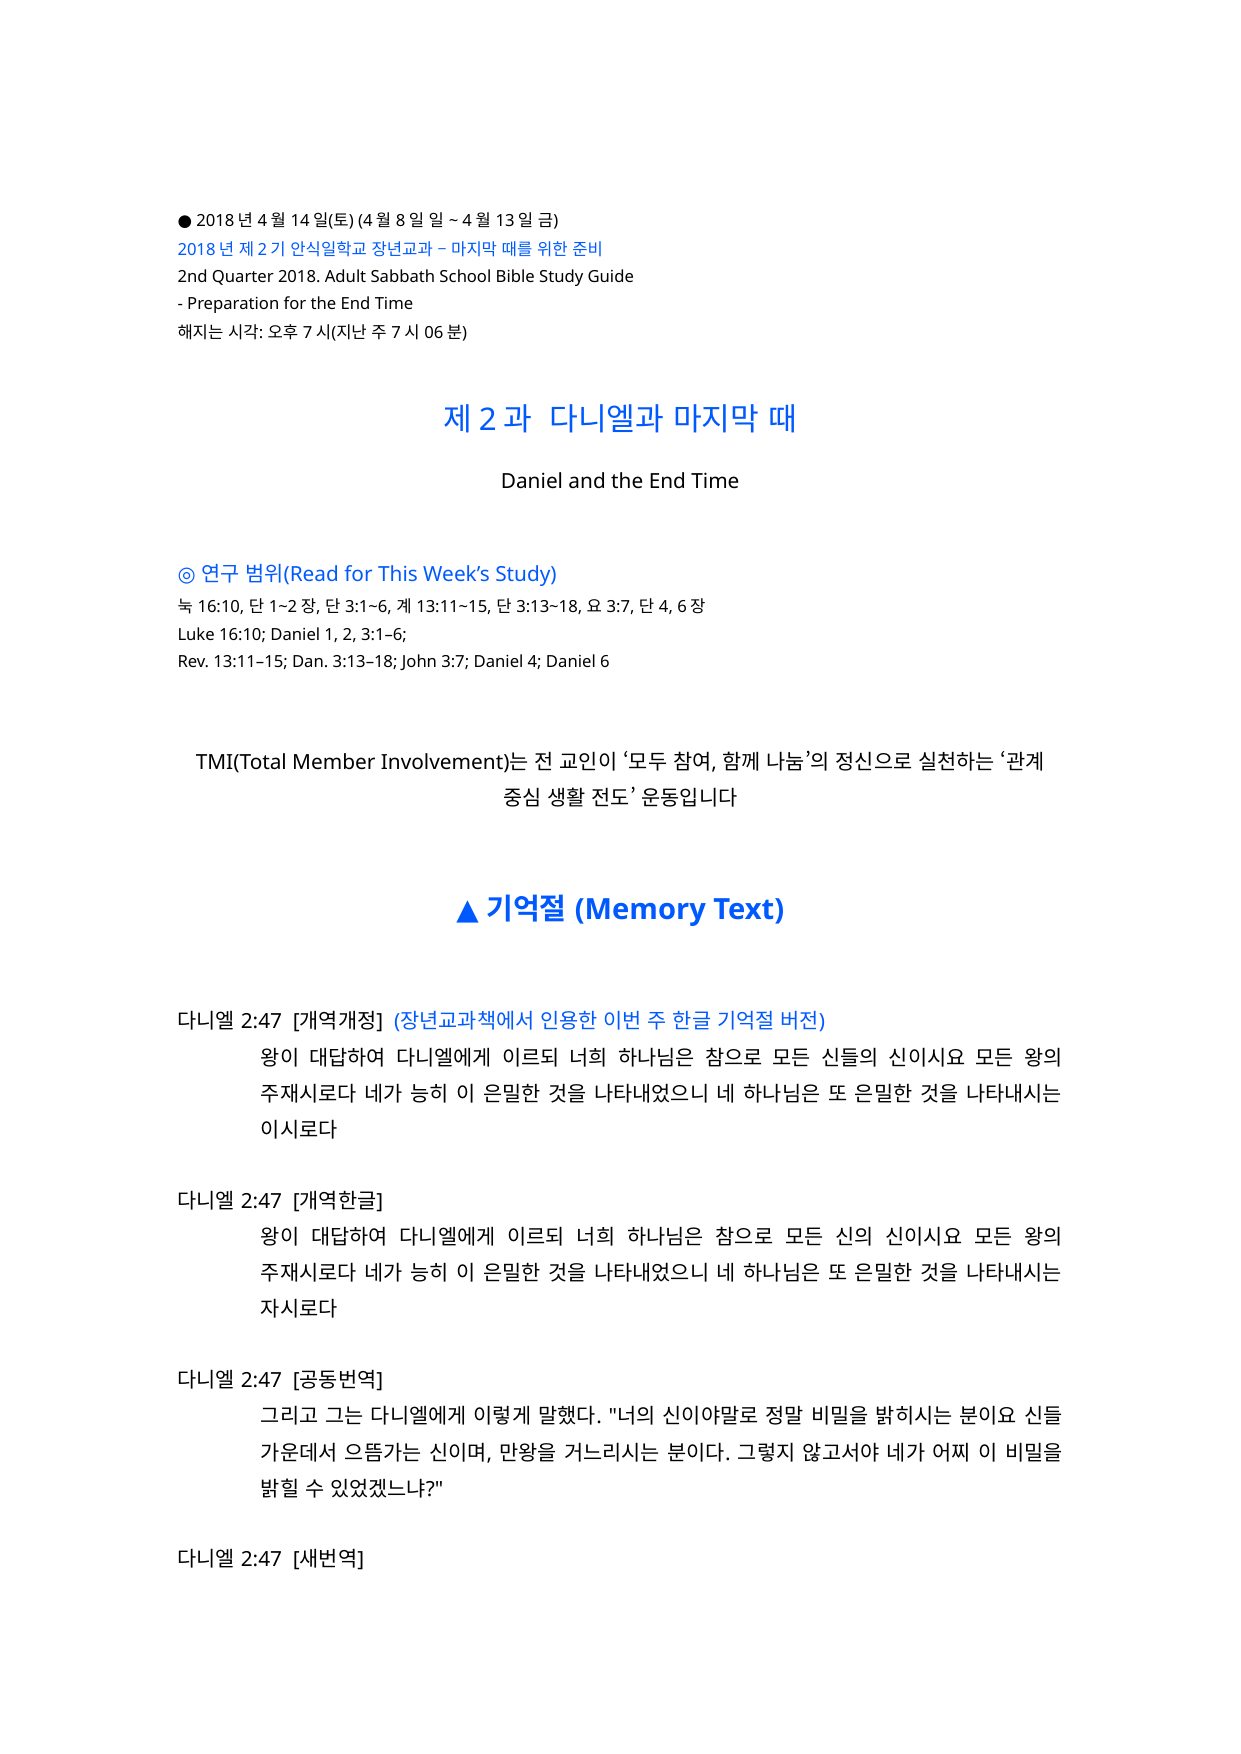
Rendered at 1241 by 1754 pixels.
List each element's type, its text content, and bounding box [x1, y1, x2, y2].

text 눅 16:10, 단 1~2장, 단 3:1~6, 계 13:11~15, 단 3:13~18, 요 3:7, 단 4, 6장 [177, 593, 1063, 618]
text 제2과 다니엘과 마지막 때 [177, 394, 1063, 439]
text 왕이 대답하여 다니엘에게 이르되 너희 하나님은 참으로 모든 신의 신이시요 모든 왕의 주재시로다 네가 능히 이 은밀한 것을 나타내었으니 네 하나님은 또 은밀한 것을 나타내시는 자시로다 [261, 1220, 1063, 1323]
text 2018년 제2기 안식일학교 장년교과 – 마지막 때를 위한 준비 [177, 236, 1063, 260]
text ◎ 연구 범위(Read for This Week’s Study) [177, 557, 1063, 587]
text Rev. 13:11–15; Dan. 3:13–18; John 3:7; Daniel 4; Daniel 6 [177, 650, 1063, 672]
text 왕이 대답하여 다니엘에게 이르되 너희 하나님은 참으로 모든 신들의 신이시요 모든 왕의 주재시로다 네가 능히 이 은밀한 것을 나타내었으니 네 하나님은 또 은밀한 것을 나타내시는 이시로다 [261, 1041, 1063, 1144]
text - Preparation for the End Time [177, 292, 1063, 315]
text Luke 16:10; Daniel 1, 2, 3:1–6; [177, 622, 1063, 645]
text 다니엘 2:47 [공동번역] [177, 1363, 1063, 1393]
text ● 2018년 4월 14일(토) (4월 8일 일 ~ 4월 13일 금) [177, 207, 1063, 231]
text 그리고 그는 다니엘에게 이렇게 말했다. "너의 신이야말로 정말 비밀을 밝히시는 분이요 신들 가운데서 으뜸가는 신이며, 만왕을 거느리시는 분이다. 그렇지 않고서야 네가 어찌 이 비밀을 밝힐 수 있었겠느냐?" [261, 1399, 1063, 1502]
text 해지는 시각: 오후 7시(지난 주 7시 06분) [177, 319, 1063, 343]
text 다니엘 2:47 [개역개정] (장년교과책에서 인용한 이번 주 한글 기억절 버전) [177, 1005, 1063, 1035]
text TMI(Total Member Involvement)는 전 교인이 ‘모두 참여, 함께 나눔’의 정신으로 실천하는 ‘관계 중심 생활 전도’ 운동입니다 [177, 745, 1063, 812]
text 다니엘 2:47 [새번역] [177, 1542, 1063, 1573]
text 다니엘 2:47 [개역한글] [177, 1184, 1063, 1214]
text Daniel and the End Time [177, 466, 1063, 495]
text ▲ 기억절 (Memory Text) [177, 886, 1063, 928]
text 2nd Quarter 2018. Adult Sabbath School Bible Study Guide [177, 265, 1063, 287]
